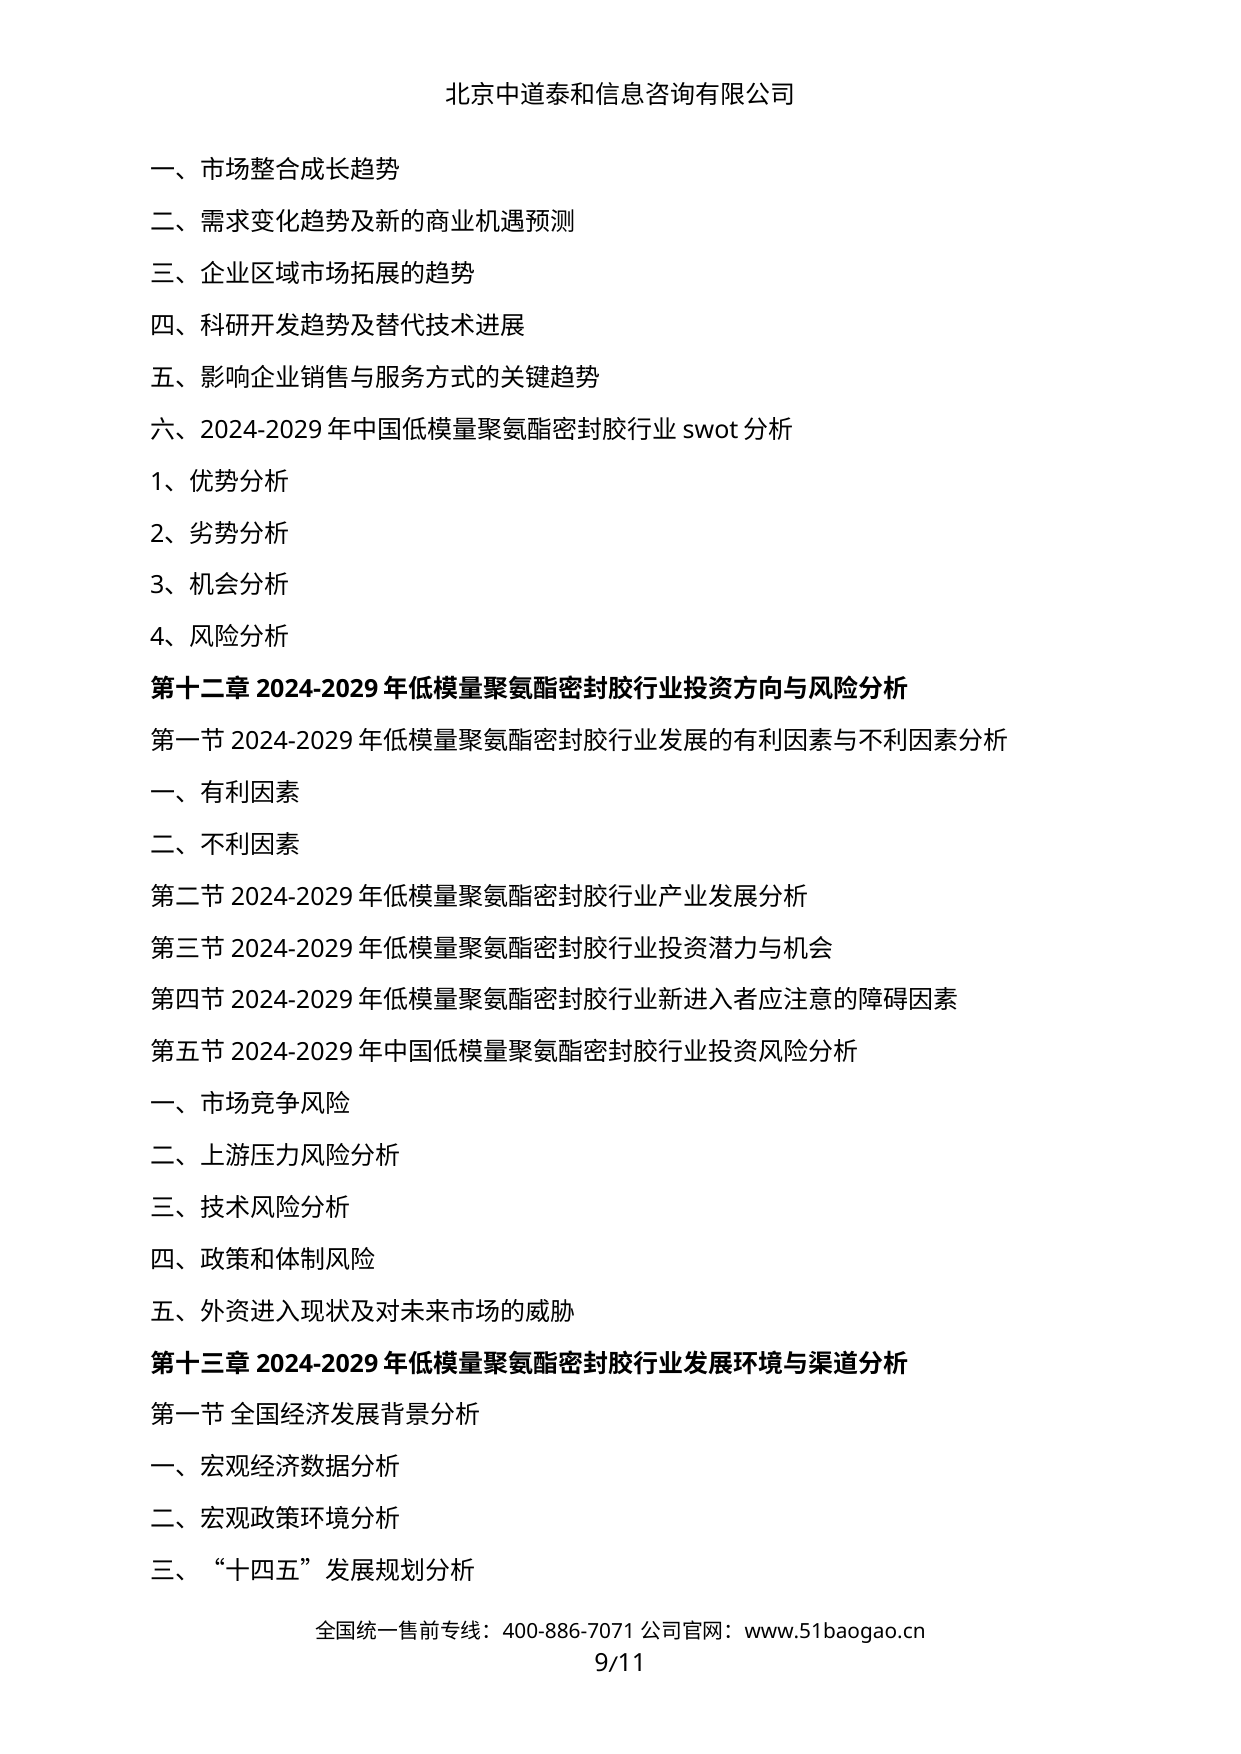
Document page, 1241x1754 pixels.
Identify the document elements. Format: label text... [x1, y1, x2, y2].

text 六、2024-2029年中国低模量聚氨酯密封胶行业swot分析 [150, 409, 1090, 446]
text 1、优势分析 [150, 461, 1090, 497]
text 四、政策和体制风险 [150, 1239, 1090, 1276]
text 第十三章 2024-2029年低模量聚氨酯密封胶行业发展环境与渠道分析 [150, 1343, 1090, 1379]
text 一、市场竞争风险 [150, 1084, 1090, 1120]
text 一、市场整合成长趋势 [150, 150, 1090, 186]
text 二、需求变化趋势及新的商业机遇预测 [150, 202, 1090, 238]
text 二、不利因素 [150, 824, 1090, 861]
text 三、技术风险分析 [150, 1187, 1090, 1224]
text 一、有利因素 [150, 772, 1090, 809]
text 第四节 2024-2029年低模量聚氨酯密封胶行业新进入者应注意的障碍因素 [150, 980, 1090, 1016]
text 第三节 2024-2029年低模量聚氨酯密封胶行业投资潜力与机会 [150, 928, 1090, 964]
text 2、劣势分析 [150, 513, 1090, 549]
text 第一节 全国经济发展背景分析 [150, 1395, 1090, 1431]
text 二、上游压力风险分析 [150, 1136, 1090, 1172]
text 五、外资进入现状及对未来市场的威胁 [150, 1291, 1090, 1327]
text 五、影响企业销售与服务方式的关键趋势 [150, 357, 1090, 394]
text 三、“十四五”发展规划分析 [150, 1551, 1090, 1587]
text 第五节 2024-2029年中国低模量聚氨酯密封胶行业投资风险分析 [150, 1032, 1090, 1068]
text 一、宏观经济数据分析 [150, 1447, 1090, 1483]
text 二、宏观政策环境分析 [150, 1499, 1090, 1535]
text 4、风险分析 [150, 617, 1090, 653]
text 3、机会分析 [150, 565, 1090, 601]
text 第一节 2024-2029年低模量聚氨酯密封胶行业发展的有利因素与不利因素分析 [150, 721, 1090, 757]
text 四、科研开发趋势及替代技术进展 [150, 306, 1090, 342]
text 三、企业区域市场拓展的趋势 [150, 254, 1090, 290]
text 第二节 2024-2029年低模量聚氨酯密封胶行业产业发展分析 [150, 876, 1090, 912]
text 第十二章 2024-2029年低模量聚氨酯密封胶行业投资方向与风险分析 [150, 669, 1090, 705]
